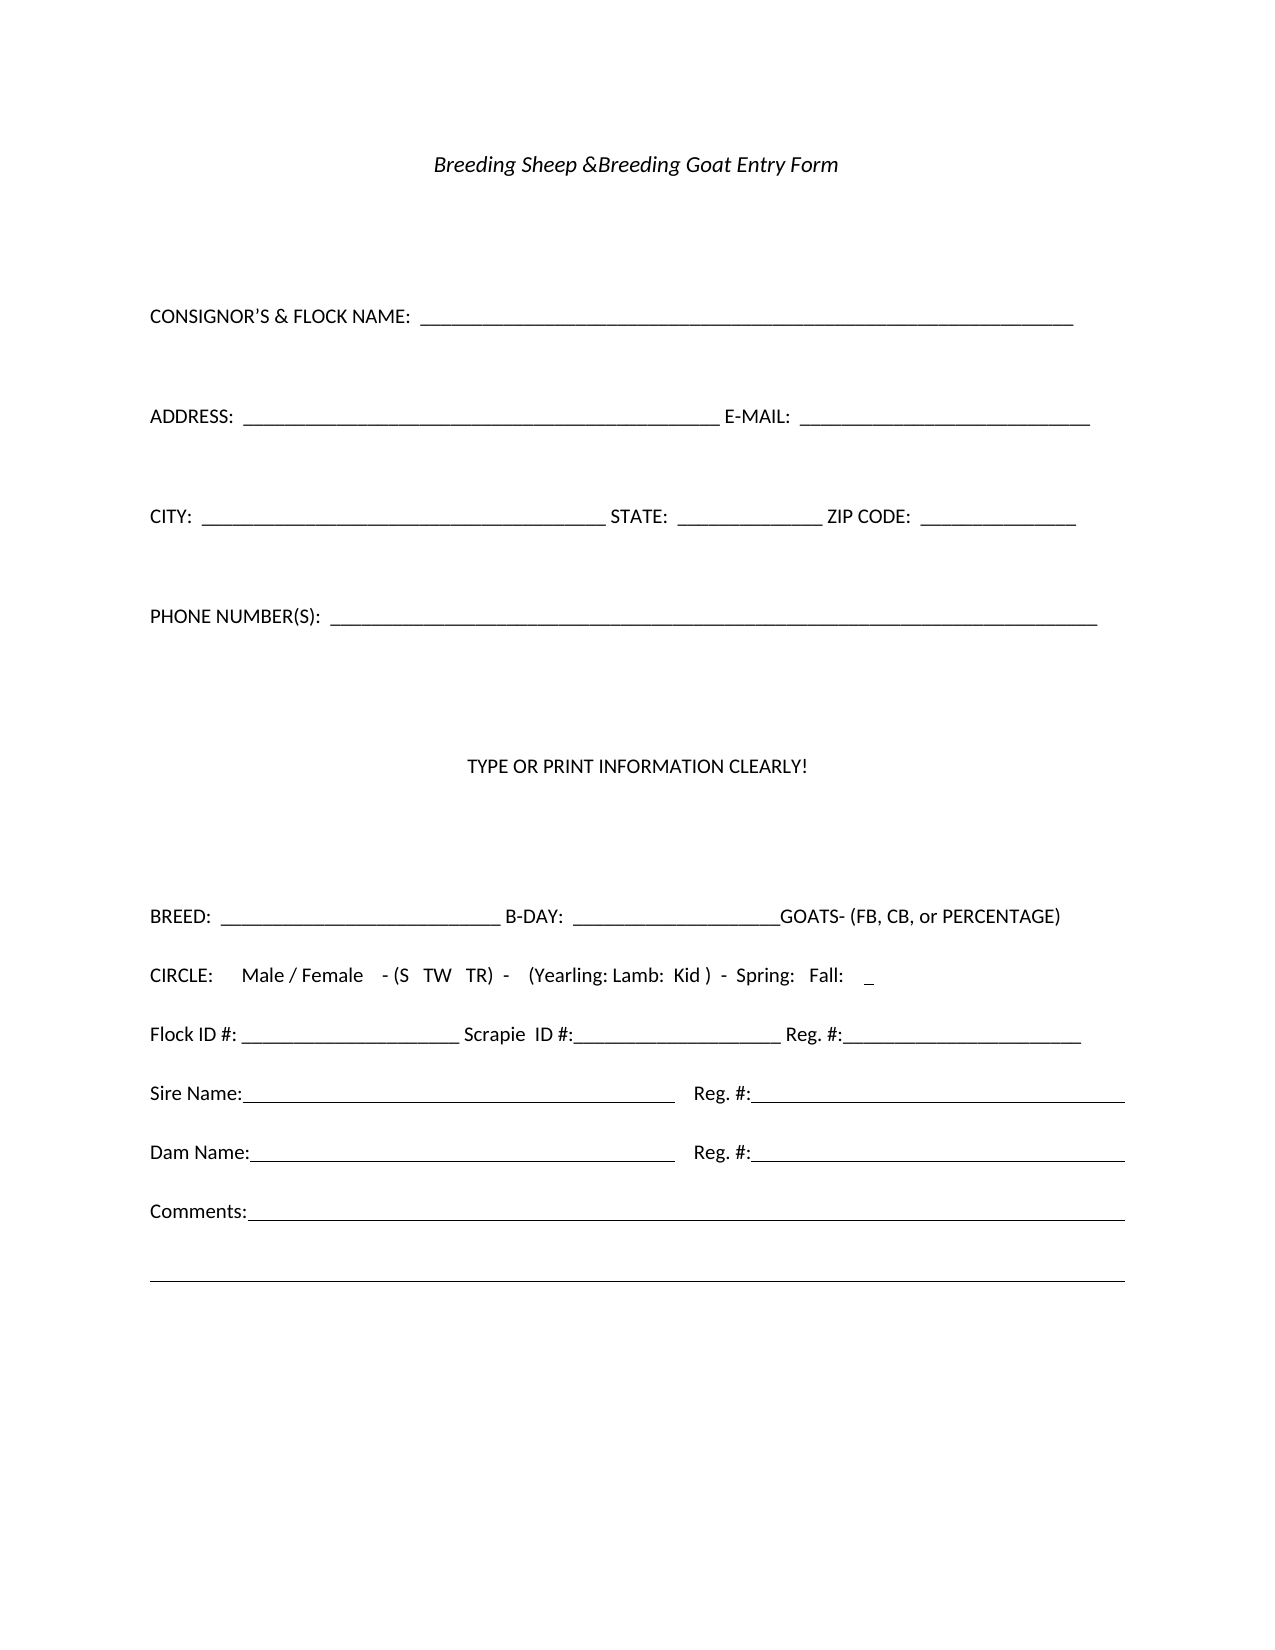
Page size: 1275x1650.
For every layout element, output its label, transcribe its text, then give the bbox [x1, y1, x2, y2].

text Sire Name: Reg. #: [150, 1080, 1125, 1105]
text Flock ID #: _____________________ Scrapie ID #:____________________ Reg. #:_______________________ [150, 1021, 1125, 1046]
text Dam Name: Reg. #: [150, 1139, 1125, 1164]
text CONSIGNOR’S & FLOCK NAME: _______________________________________________________________ [150, 303, 1125, 328]
text ADDRESS: ______________________________________________ E-MAIL: ____________________________ [150, 403, 1125, 428]
text Comments: [150, 1198, 1125, 1223]
text BREED: ___________________________ B-DAY: ____________________GOATS- (FB, CB, or PERCENTAGE) [150, 903, 1125, 928]
text PHONE NUMBER(S): __________________________________________________________________________ [150, 603, 1125, 628]
text TYPE OR PRINT INFORMATION CLEARLY! [150, 753, 1125, 778]
text CITY: _______________________________________ STATE: ______________ ZIP CODE: _______________ [150, 503, 1125, 528]
text Breeding Sheep &Breeding Goat Entry Form [150, 150, 1125, 178]
text CIRCLE: Male / Female - (S TW TR) - (Yearling: Lamb: Kid ) - Spring: Fall: [150, 962, 1125, 987]
